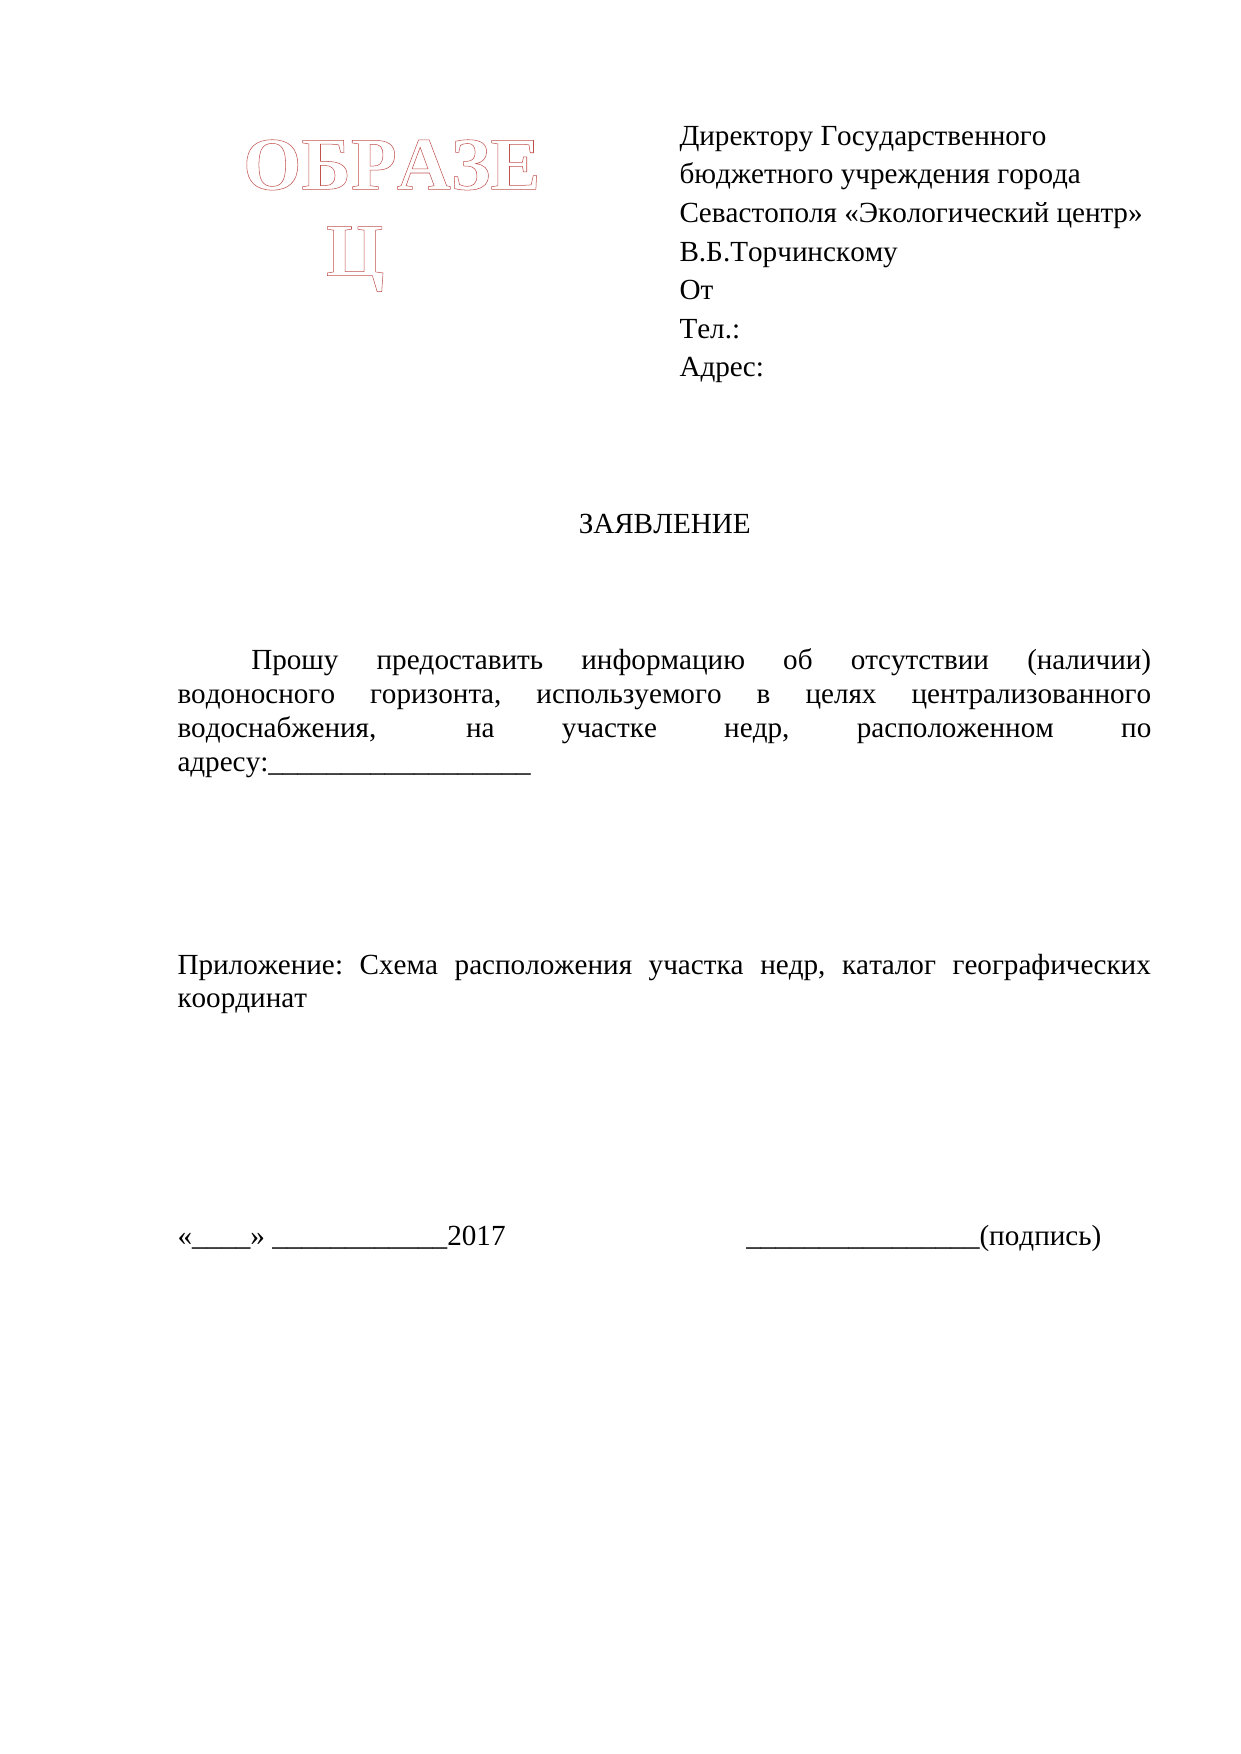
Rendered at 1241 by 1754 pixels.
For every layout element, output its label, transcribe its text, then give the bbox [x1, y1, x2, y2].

text Приложение: Схема расположения участка недр, каталог географических координат [177, 947, 1152, 1014]
text Тел.: [679, 311, 1152, 344]
text Прошу предоставить информацию об отсутствии (наличии) водоносного горизонта, используемого в целях централизованного водоснабжения, на участке недр, расположенном по адресу:__________________ [177, 642, 1152, 777]
text ЗАЯВЛЕНИЕ [177, 507, 1152, 540]
text «____» ____________2017 ________________(подпись) [177, 1218, 1152, 1251]
text Директору Государственного бюджетного учреждения города Севастополя «Экологический центр» В.Б.Торчинскому [679, 118, 1152, 267]
text От [679, 272, 1152, 306]
text Адрес: [679, 349, 1152, 383]
